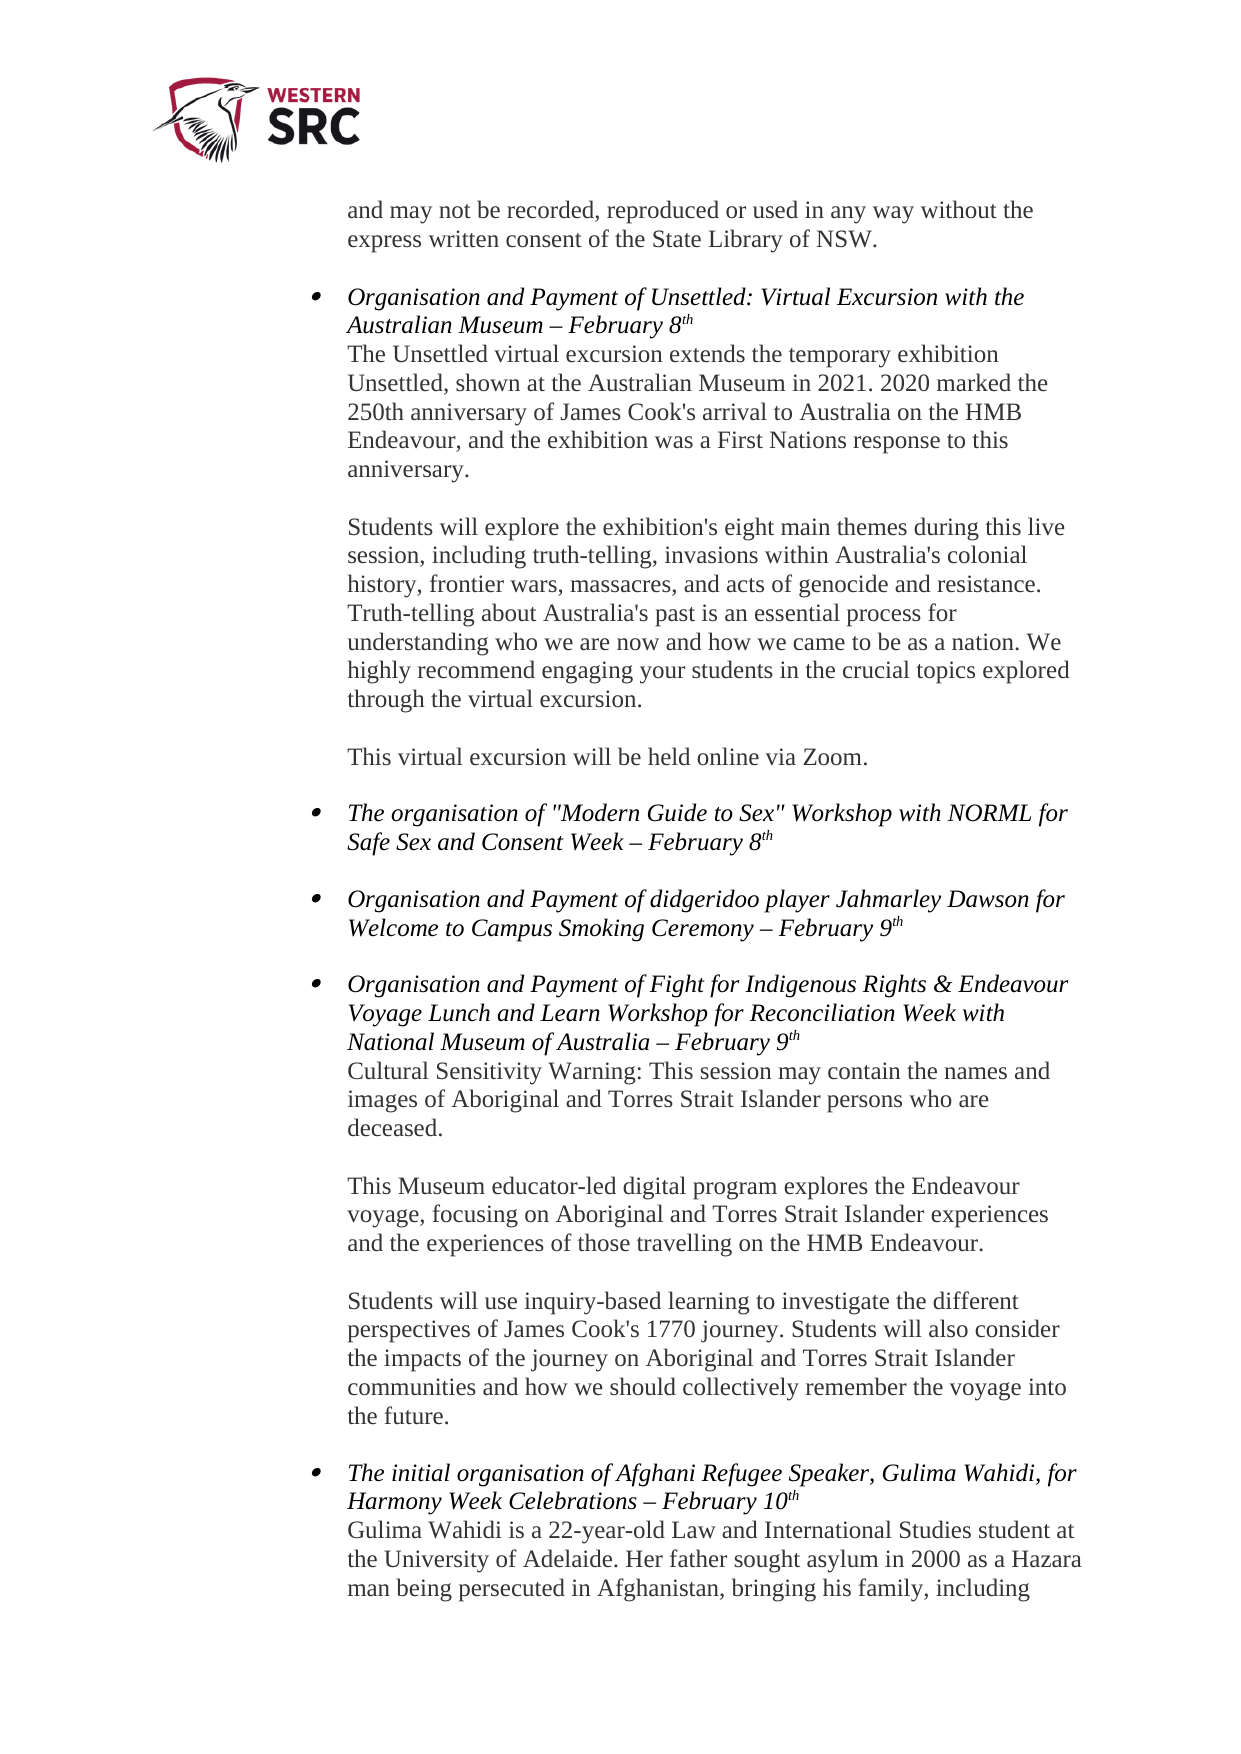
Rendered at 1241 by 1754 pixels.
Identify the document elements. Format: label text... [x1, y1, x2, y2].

list The organisation of "Modern Guide to Sex" Workshop with NORML for Safe Sex and Consent Week – February 8th [309, 798, 1090, 884]
list The initial organisation of Afghani Refugee Speaker, Gulima Wahidi, for Harmony Week Celebrations – February 10th [309, 1458, 1090, 1515]
list Organisation and Payment of didgeridoo player Jahmarley Dawson for Welcome to Campus Smoking Ceremony – February 9th [309, 884, 1090, 969]
list Organisation and Payment of Unsettled: Virtual Excursion with the Australian Museum – February 8th [309, 282, 1090, 339]
list Organisation and Payment of Fight for Indigenous Rights & Endeavour Voyage Lunch and Learn Workshop for Reconciliation Week with National Museum of Australia – February 9th [309, 969, 1090, 1056]
list Cultural Sensitivity Warning: This session may contain the names and images of Aboriginal and Torres Strait Islander persons who are deceased. This Museum educator-led digital program explores the Endeavour voyage, focusing on Aboriginal and Torres Strait Islander experiences and the experiences of those travelling on the HMB Endeavour. Students will use inquiry-based learning to investigate the different perspectives of James Cook's 1770 journey. Students will also consider the impacts of the journey on Aboriginal and Torres Strait Islander communities and how we should collectively remember the voyage into the future. [347, 1056, 1090, 1458]
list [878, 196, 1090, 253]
picture [150, 73, 364, 177]
list The Unsettled virtual excursion extends the temporary exhibition Unsettled, shown at the Australian Museum in 2021. 2020 marked the 250th anniversary of James Cook's arrival to Australia on the HMB Endeavour, and the exhibition was a First Nations response to this anniversary. Students will explore the exhibition's eight main themes during this live session, including truth-telling, invasions within Australia's colonial history, frontier wars, massacres, and acts of genocide and resistance. Truth-telling about Australia's past is an essential process for understanding who we are now and how we came to be as a nation. We highly recommend engaging your students in the crucial topics explored through the virtual excursion. This virtual excursion will be held online via Zoom. [347, 339, 1090, 798]
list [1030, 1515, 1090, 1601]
